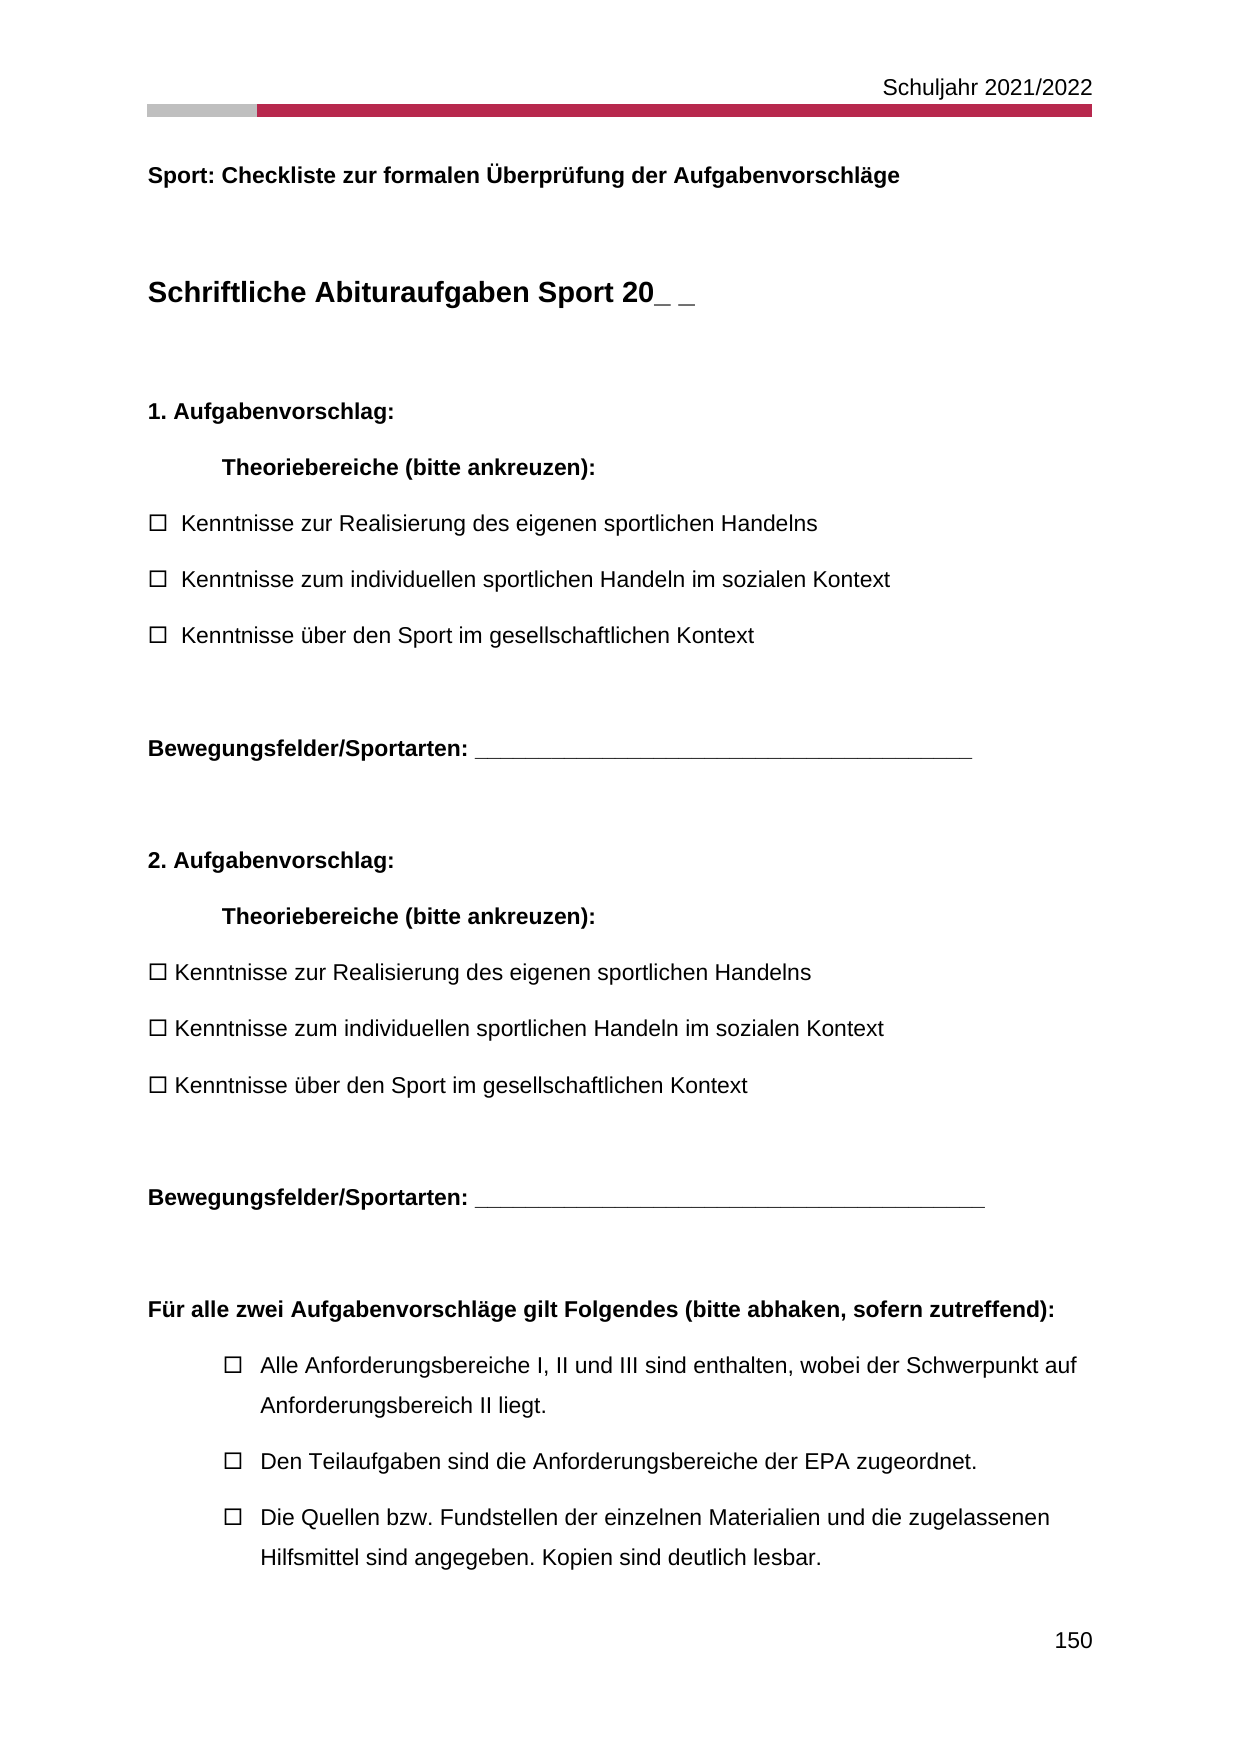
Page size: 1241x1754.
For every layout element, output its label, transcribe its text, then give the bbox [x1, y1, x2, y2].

list Alle Anforderungsbereiche I, II und III sind enthalten, wobei der Schwerpunkt auf Anforderungsbereich II liegt. [223, 1352, 1092, 1418]
text Bewegungsfelder/Sportarten: _______________________________________ [148, 735, 1092, 761]
text Kenntnisse zur Realisierung des eigenen sportlichen Handelns [148, 510, 1092, 536]
text Schriftliche Abituraufgaben Sport 20_ _ [148, 275, 1092, 308]
text Kenntnisse über den Sport im gesellschaftlichen Kontext [148, 622, 1092, 649]
text 1. Aufgabenvorschlag: [148, 398, 1092, 424]
text Für alle zwei Aufgabenvorschläge gilt Folgendes (bitte abhaken, sofern zutreffend): [148, 1296, 1092, 1322]
text 2. Aufgabenvorschlag: [148, 847, 1092, 873]
text Kenntnisse zum individuellen sportlichen Handeln im sozialen Kontext [148, 566, 1092, 593]
text Kenntnisse zum individuellen sportlichen Handeln im sozialen Kontext [148, 1015, 1092, 1042]
text Sport: Checkliste zur formalen Überprüfung der Aufgabenvorschläge [148, 162, 1092, 189]
text Theoriebereiche (bitte ankreuzen): [148, 454, 1092, 480]
list Den Teilaufgaben sind die Anforderungsbereiche der EPA zugeordnet. [223, 1448, 1092, 1474]
text Kenntnisse über den Sport im gesellschaftlichen Kontext [148, 1072, 1092, 1098]
text Bewegungsfelder/Sportarten: ________________________________________ [148, 1184, 1092, 1210]
text Theoriebereiche (bitte ankreuzen): [148, 903, 1092, 929]
text Kenntnisse zur Realisierung des eigenen sportlichen Handelns [148, 959, 1092, 986]
list Die Quellen bzw. Fundstellen der einzelnen Materialien und die zugelassenen Hilfsmittel sind angegeben. Kopien sind deutlich lesbar. [223, 1504, 1092, 1570]
